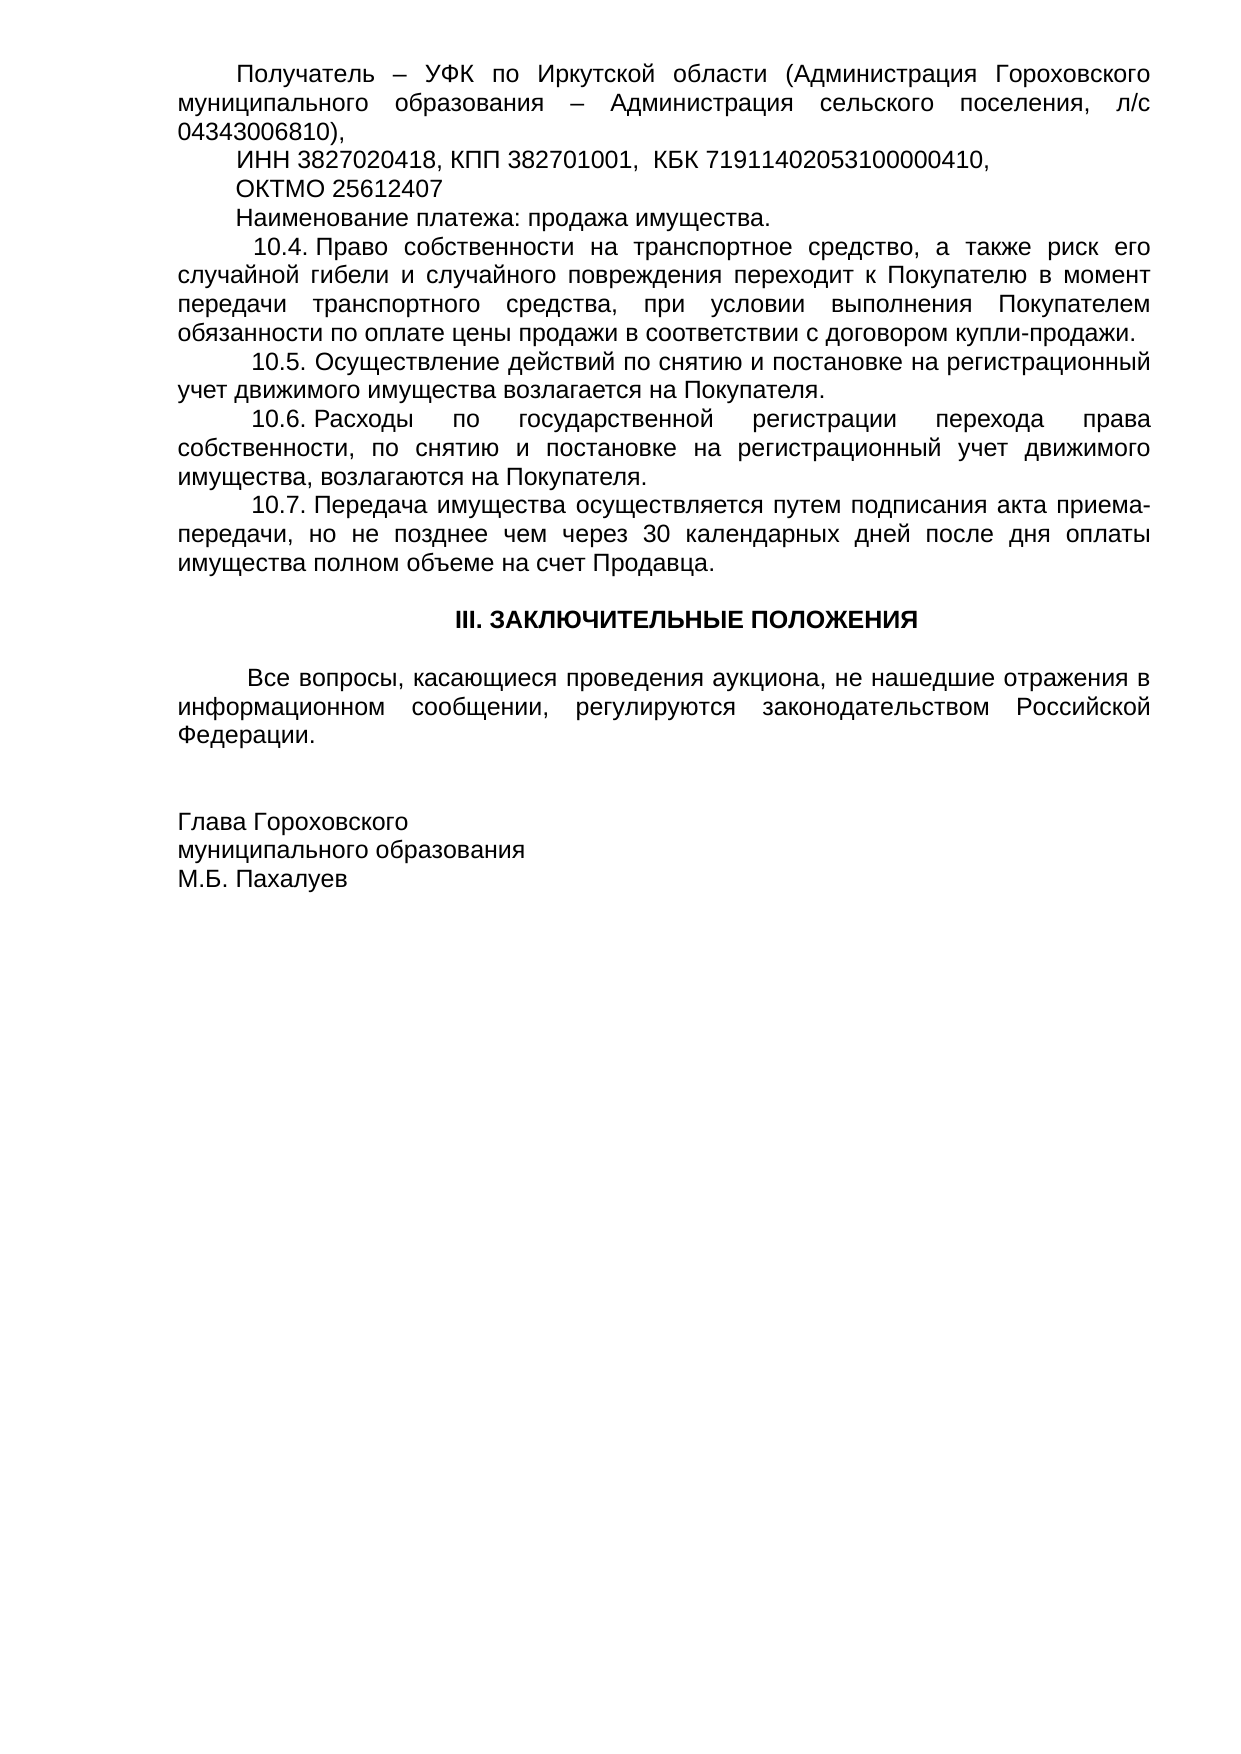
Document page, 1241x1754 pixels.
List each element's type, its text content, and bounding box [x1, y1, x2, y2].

text Получатель – УФК по Иркутской области (Администрация Гороховского муниципального образования – Администрация сельского поселения, л/с 04343006810), [177, 59, 1152, 145]
text Наименование платежа: продажа имущества. [177, 203, 1152, 232]
text муниципального образования [177, 835, 1152, 864]
text Все вопросы, касающиеся проведения аукциона, не нашедшие отражения в информационном сообщении, регулируются законодательством Российской Федерации. [177, 663, 1152, 749]
text ОКТМО 25612407 [177, 174, 1152, 203]
text 10.4. Право собственности на транспортное средство, а также риск его случайной гибели и случайного повреждения переходит к Покупателю в момент передачи транспортного средства, при условии выполнения Покупателем обязанности по оплате цены продажи в соответствии с договором купли-продажи. [177, 232, 1152, 347]
text 10.5. Осуществление действий по снятию и постановке на регистрационный учет движимого имущества возлагается на Покупателя. [177, 347, 1152, 404]
text ИНН 3827020418, КПП 382701001, КБК 71911402053100000410, [177, 145, 1152, 174]
text 10.7. Передача имущества осуществляется путем подписания акта приема-передачи, но не позднее чем через 30 календарных дней после дня оплаты имущества полном объеме на счет Продавца. [177, 490, 1152, 577]
text III. ЗАКЛЮЧИТЕЛЬНЫЕ ПОЛОЖЕНИЯ [177, 605, 1152, 634]
text 10.6. Расходы по государственной регистрации перехода права собственности, по снятию и постановке на регистрационный учет движимого имущества, возлагаются на Покупателя. [177, 404, 1152, 490]
text М.Б. Пахалуев [177, 864, 1152, 893]
text Глава Гороховского [177, 807, 1152, 835]
